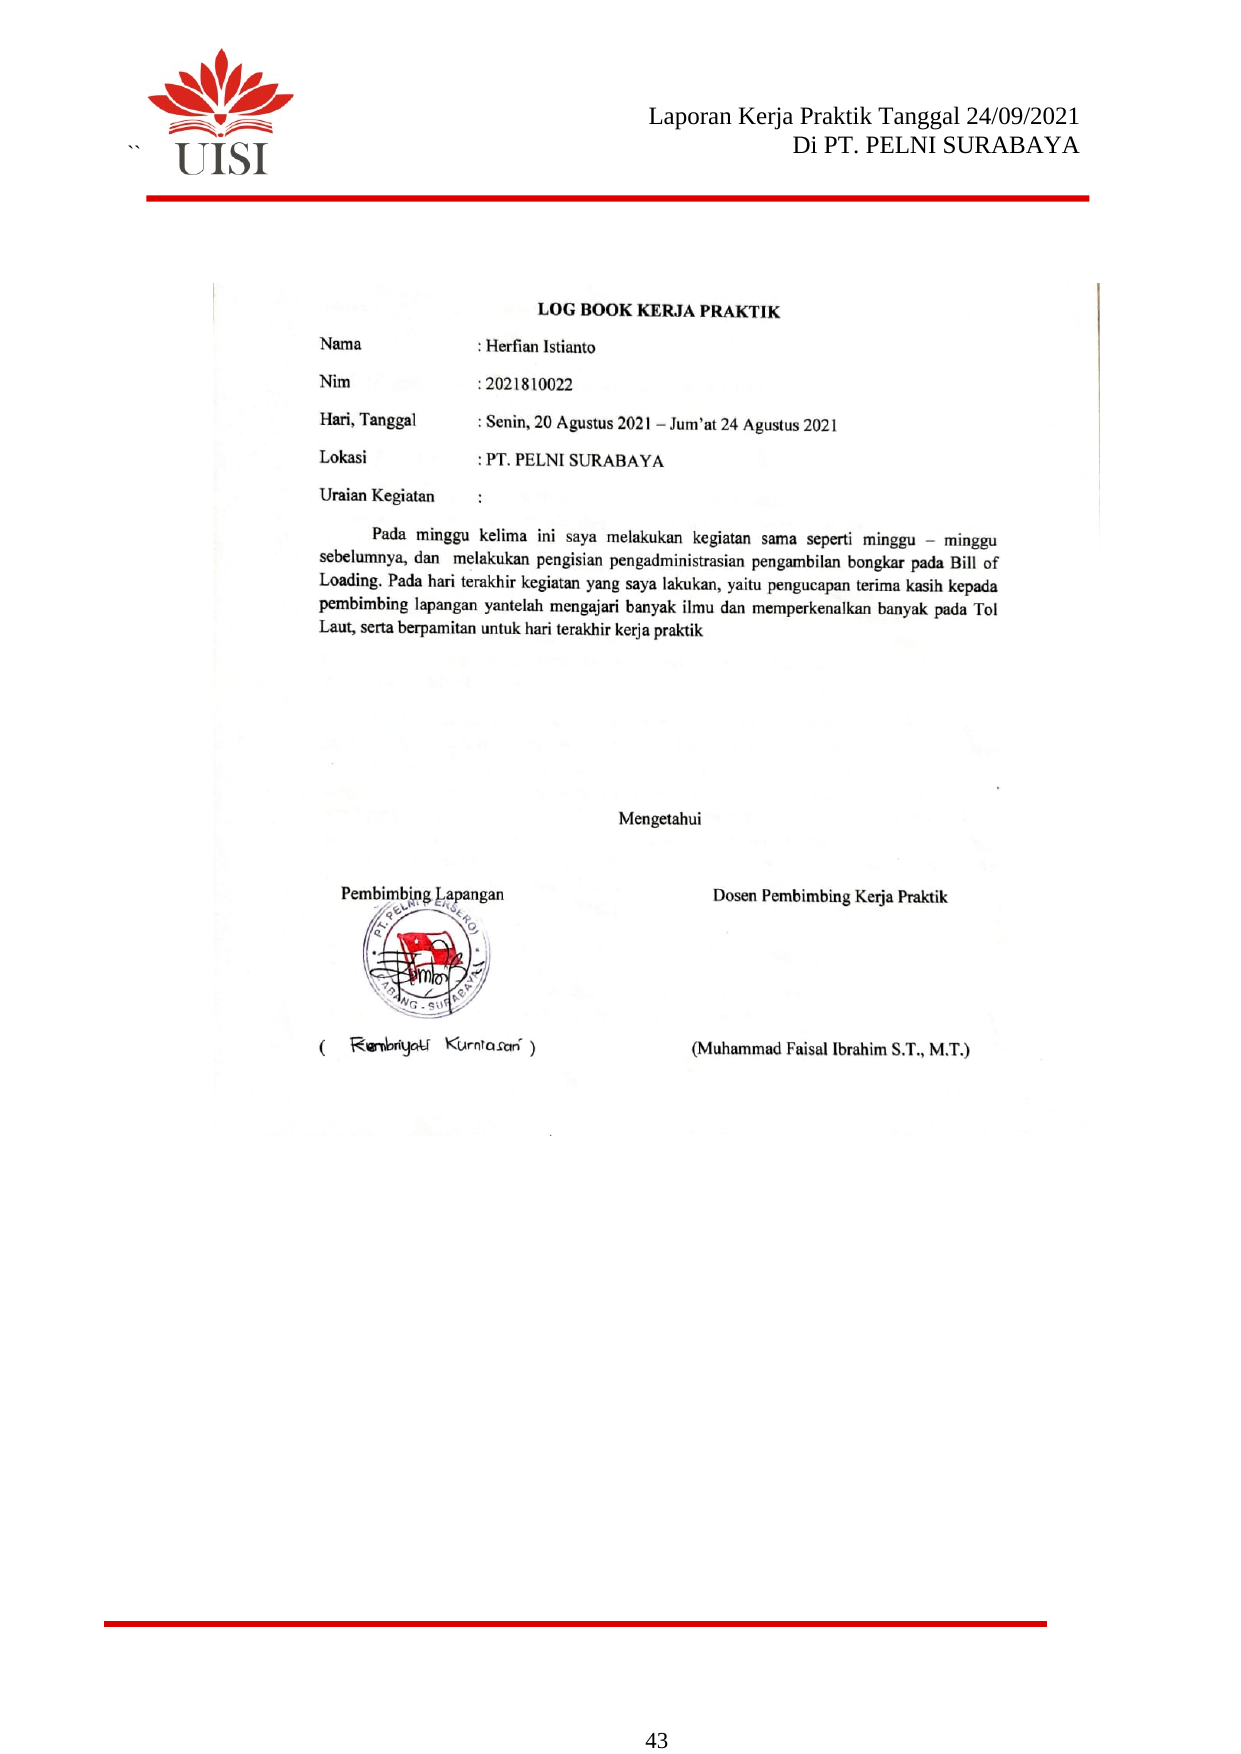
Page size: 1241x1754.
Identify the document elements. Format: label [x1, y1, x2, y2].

picture [213, 283, 1100, 1136]
picture [147, 48, 294, 175]
